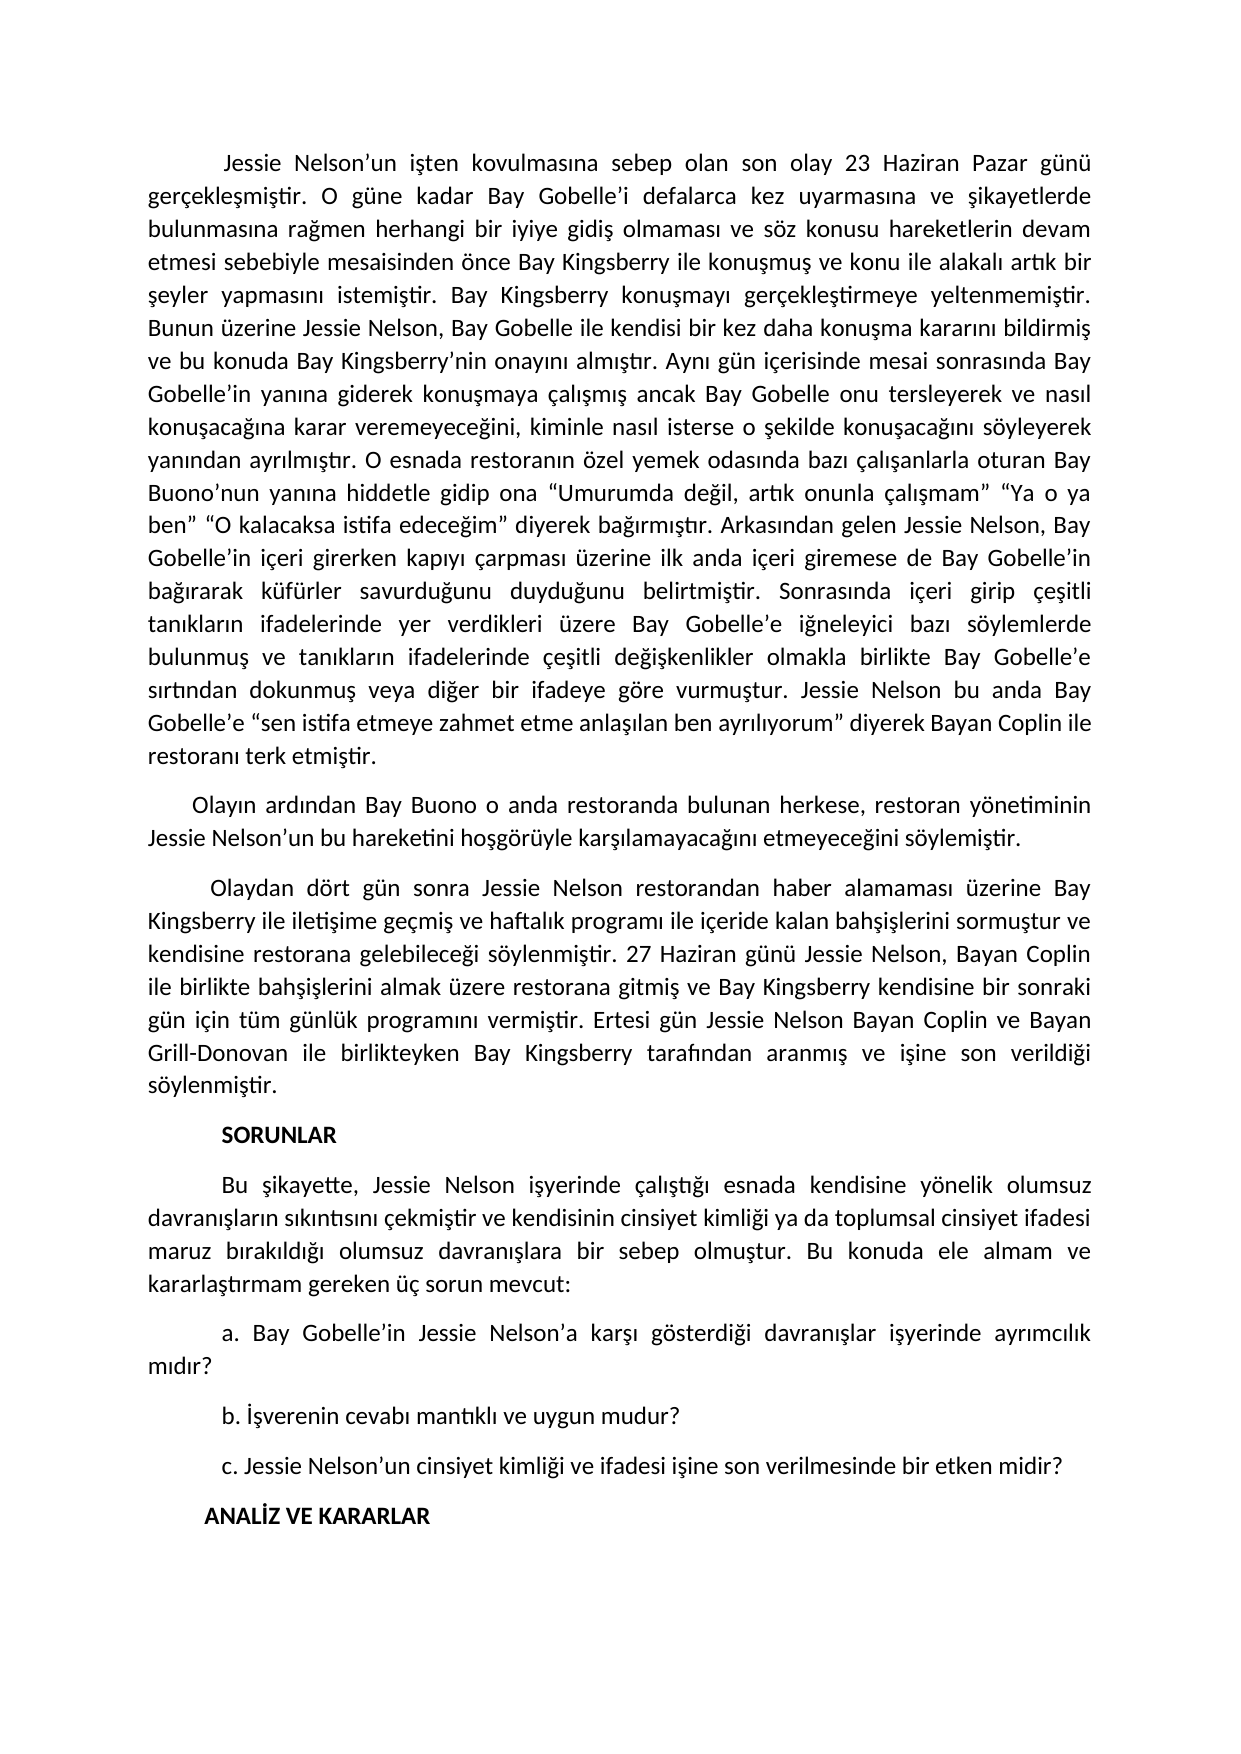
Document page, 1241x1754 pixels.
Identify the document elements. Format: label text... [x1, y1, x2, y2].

text SORUNLAR [148, 1119, 1093, 1150]
text Bu şikayette, Jessie Nelson işyerinde çalıştığı esnada kendisine yönelik olumsuz davranışların sıkıntısını çekmiştir ve kendisinin cinsiyet kimliği ya da toplumsal cinsiyet ifadesi maruz bırakıldığı olumsuz davranışlara bir sebep olmuştur. Bu konuda ele almam ve kararlaştırmam gereken üç sorun mevcut: [148, 1169, 1093, 1298]
text ANALİZ VE KARARLAR [148, 1500, 1093, 1531]
text Olayın ardından Bay Buono o anda restoranda bulunan herkese, restoran yönetiminin Jessie Nelson’un bu hareketini hoşgörüyle karşılamayacağını etmeyeceğini söylemiştir. [148, 790, 1093, 853]
text Jessie Nelson’un işten kovulmasına sebep olan son olay 23 Haziran Pazar günü gerçekleşmiştir. O güne kadar Bay Gobelle’i defalarca kez uyarmasına ve şikayetlerde bulunmasına rağmen herhangi bir iyiye gidiş olmaması ve söz konusu hareketlerin devam etmesi sebebiyle mesaisinden önce Bay Kingsberry ile konuşmuş ve konu ile alakalı artık bir şeyler yapmasını istemiştir. Bay Kingsberry konuşmayı gerçekleştirmeye yeltenmemiştir. Bunun üzerine Jessie Nelson, Bay Gobelle ile kendisi bir kez daha konuşma kararını bildirmiş ve bu konuda Bay Kingsberry’nin onayını almıştır. Aynı gün içerisinde mesai sonrasında Bay Gobelle’in yanına giderek konuşmaya çalışmış ancak Bay Gobelle onu tersleyerek ve nasıl konuşacağına karar veremeyeceğini, kiminle nasıl isterse o şekilde konuşacağını söyleyerek yanından ayrılmıştır. O esnada restoranın özel yemek odasında bazı çalışanlarla oturan Bay Buono’nun yanına hiddetle gidip ona “Umurumda değil, artık onunla çalışmam” “Ya o ya ben” “O kalacaksa istifa edeceğim” diyerek bağırmıştır. Arkasından gelen Jessie Nelson, Bay Gobelle’in içeri girerken kapıyı çarpması üzerine ilk anda içeri giremese de Bay Gobelle’in bağırarak küfürler savurduğunu duyduğunu belirtmiştir. Sonrasında içeri girip çeşitli tanıkların ifadelerinde yer verdikleri üzere Bay Gobelle’e iğneleyici bazı söylemlerde bulunmuş ve tanıkların ifadelerinde çeşitli değişkenlikler olmakla birlikte Bay Gobelle’e sırtından dokunmuş veya diğer bir ifadeye göre vurmuştur. Jessie Nelson bu anda Bay Gobelle’e “sen istifa etmeye zahmet etme anlaşılan ben ayrılıyorum” diyerek Bayan Coplin ile restoranı terk etmiştir. [148, 148, 1093, 771]
text b. İşverenin cevabı mantıklı ve uygun mudur? [148, 1400, 1093, 1431]
text c. Jessie Nelson’un cinsiyet kimliği ve ifadesi işine son verilmesinde bir etken midir? [148, 1450, 1093, 1481]
text Olaydan dört gün sonra Jessie Nelson restorandan haber alamaması üzerine Bay Kingsberry ile iletişime geçmiş ve haftalık programı ile içeride kalan bahşişlerini sormuştur ve kendisine restorana gelebileceği söylenmiştir. 27 Haziran günü Jessie Nelson, Bayan Coplin ile birlikte bahşişlerini almak üzere restorana gitmiş ve Bay Kingsberry kendisine bir sonraki gün için tüm günlük programını vermiştir. Ertesi gün Jessie Nelson Bayan Coplin ve Bayan Grill-Donovan ile birlikteyken Bay Kingsberry tarafından aranmış ve işine son verildiği söylenmiştir. [148, 872, 1093, 1100]
text a. Bay Gobelle’in Jessie Nelson’a karşı gösterdiği davranışlar işyerinde ayrımcılık mıdır? [148, 1318, 1093, 1381]
